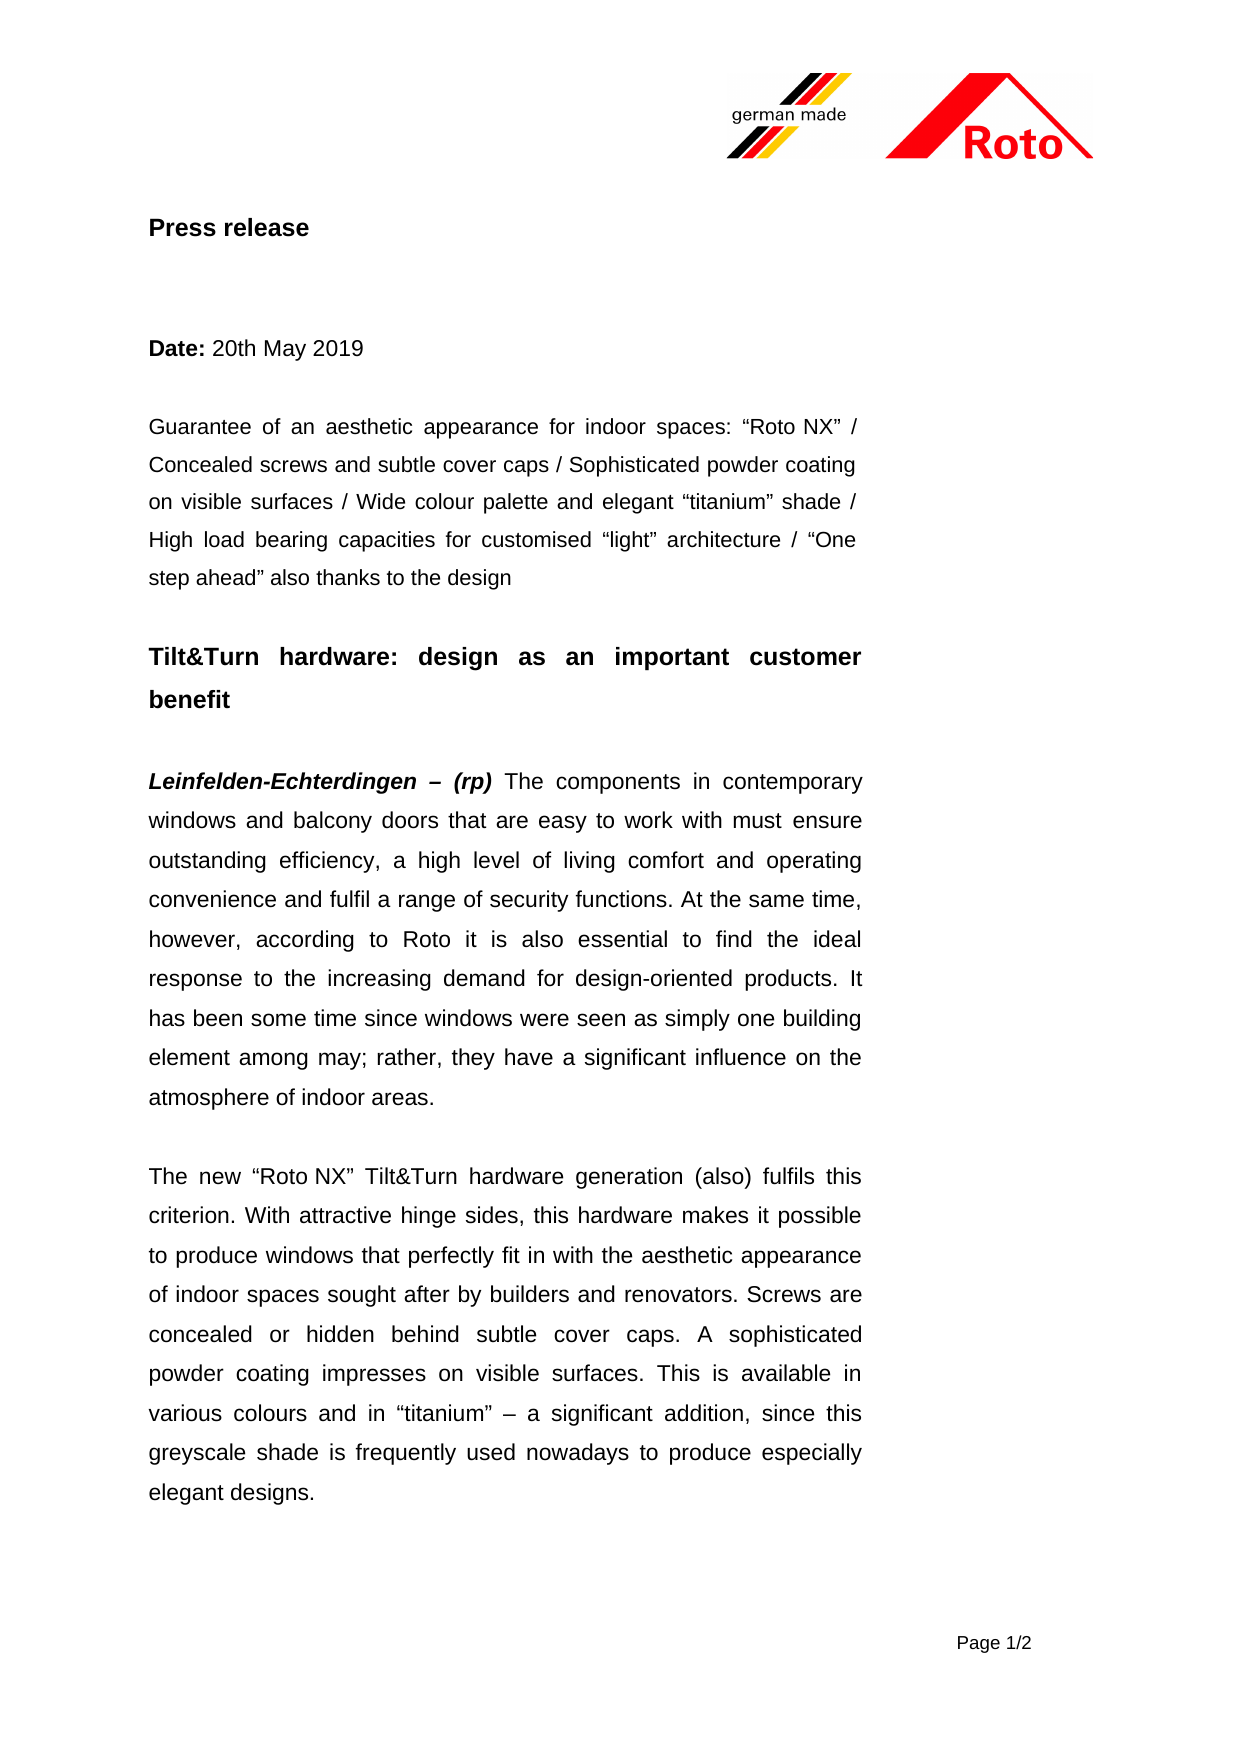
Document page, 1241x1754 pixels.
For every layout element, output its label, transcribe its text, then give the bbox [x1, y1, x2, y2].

text Date: 20th May 2019 [148, 335, 862, 361]
text Guarantee of an aesthetic appearance for indoor spaces: “Roto NX” / Concealed screws and subtle cover caps / Sophisticated powder coating on visible surfaces / Wide colour palette and elegant “titanium” shade / High load bearing capacities for customised “light” architecture / “One step ahead” also thanks to the design [148, 414, 857, 590]
picture [726, 73, 1094, 159]
text The new “Roto NX” Tilt&Turn hardware generation (also) fulfils this criterion. With attractive hinge sides, this hardware makes it possible to produce windows that perfectly fit in with the aesthetic appearance of indoor spaces sought after by builders and renovators. Screws are concealed or hidden behind subtle cover caps. A sophisticated powder coating impresses on visible surfaces. This is available in various colours and in “titanium” – a significant addition, since this greyscale shade is frequently used nowadays to produce especially elegant designs. [148, 1163, 862, 1505]
text Tilt&Turn hardware: design as an important customer benefit [148, 642, 862, 714]
text Leinfelden-Echterdingen – (rp) The components in contemporary windows and balcony doors that are easy to work with must ensure outstanding efficiency, a high level of living comfort and operating convenience and fulfil a range of security functions. At the same time, however, according to Roto it is also essential to find the ideal response to the increasing demand for design-oriented products. It has been some time since windows were seen as simply one building element among may; rather, they have a significant influence on the atmosphere of indoor areas. [148, 768, 862, 1110]
text Press release [148, 213, 892, 241]
